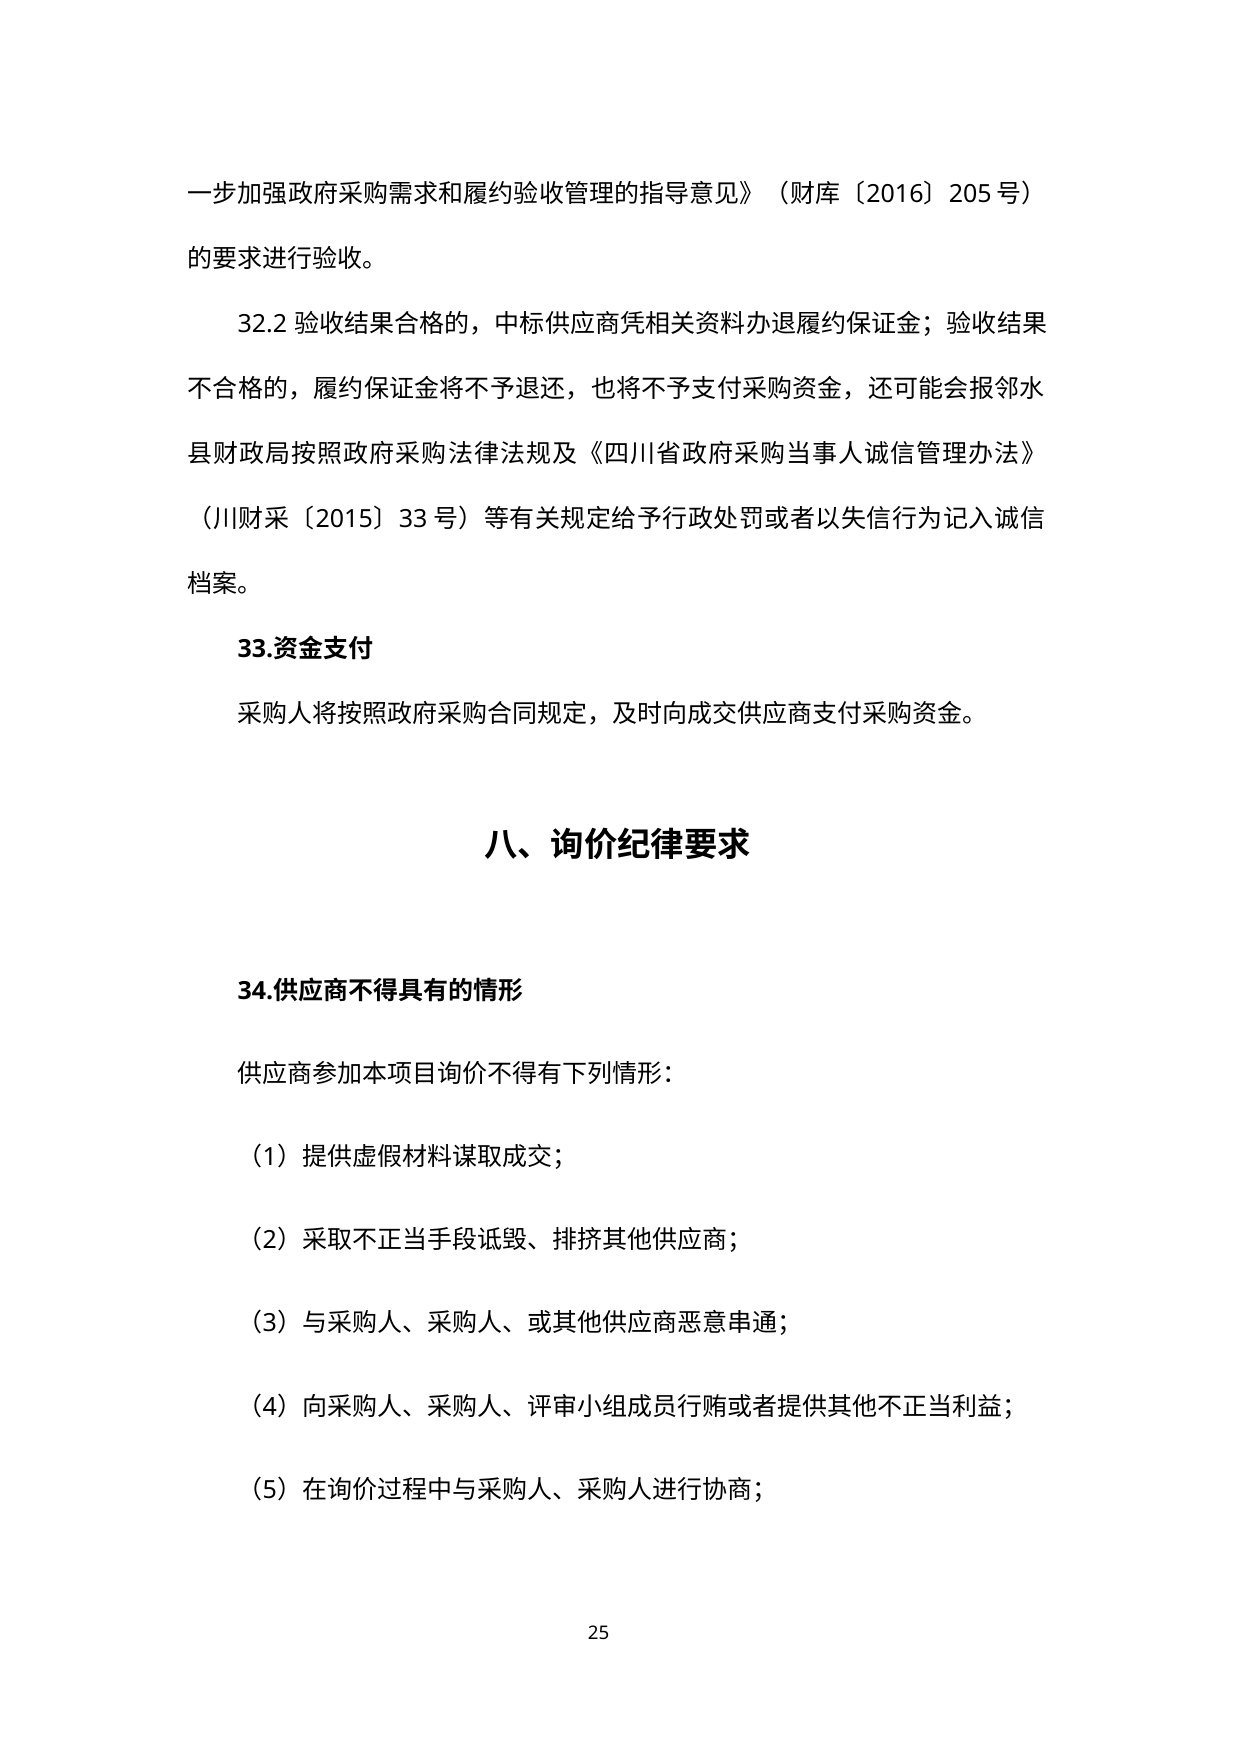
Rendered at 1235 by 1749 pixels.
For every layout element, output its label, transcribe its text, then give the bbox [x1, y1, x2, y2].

text （1）提供虚假材料谋取成交； [187, 1122, 1047, 1187]
text 32.2 验收结果合格的，中标供应商凭相关资料办退履约保证金；验收结果不合格的，履约保证金将不予退还，也将不予支付采购资金，还可能会报邻水县财政局按照政府采购法律法规及《四川省政府采购当事人诚信管理办法》（川财采〔2015〕33号）等有关规定给予行政处罚或者以失信行为记入诚信档案。 [187, 289, 1047, 614]
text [187, 159, 1047, 289]
text 33.资金支付 [187, 614, 1047, 679]
text 34.供应商不得具有的情形 [187, 956, 1047, 1021]
text （4）向采购人、采购人、评审小组成员行贿或者提供其他不正当利益； [187, 1372, 1047, 1437]
text 供应商参加本项目询价不得有下列情形： [187, 1039, 1047, 1104]
text 八、询价纪律要求 [187, 809, 1047, 874]
text （5）在询价过程中与采购人、采购人进行协商； [187, 1455, 1047, 1520]
text （2）采取不正当手段诋毁、排挤其他供应商； [187, 1205, 1047, 1270]
text 采购人将按照政府采购合同规定，及时向成交供应商支付采购资金。 [187, 679, 1047, 744]
text （3）与采购人、采购人、或其他供应商恶意串通； [187, 1288, 1047, 1353]
